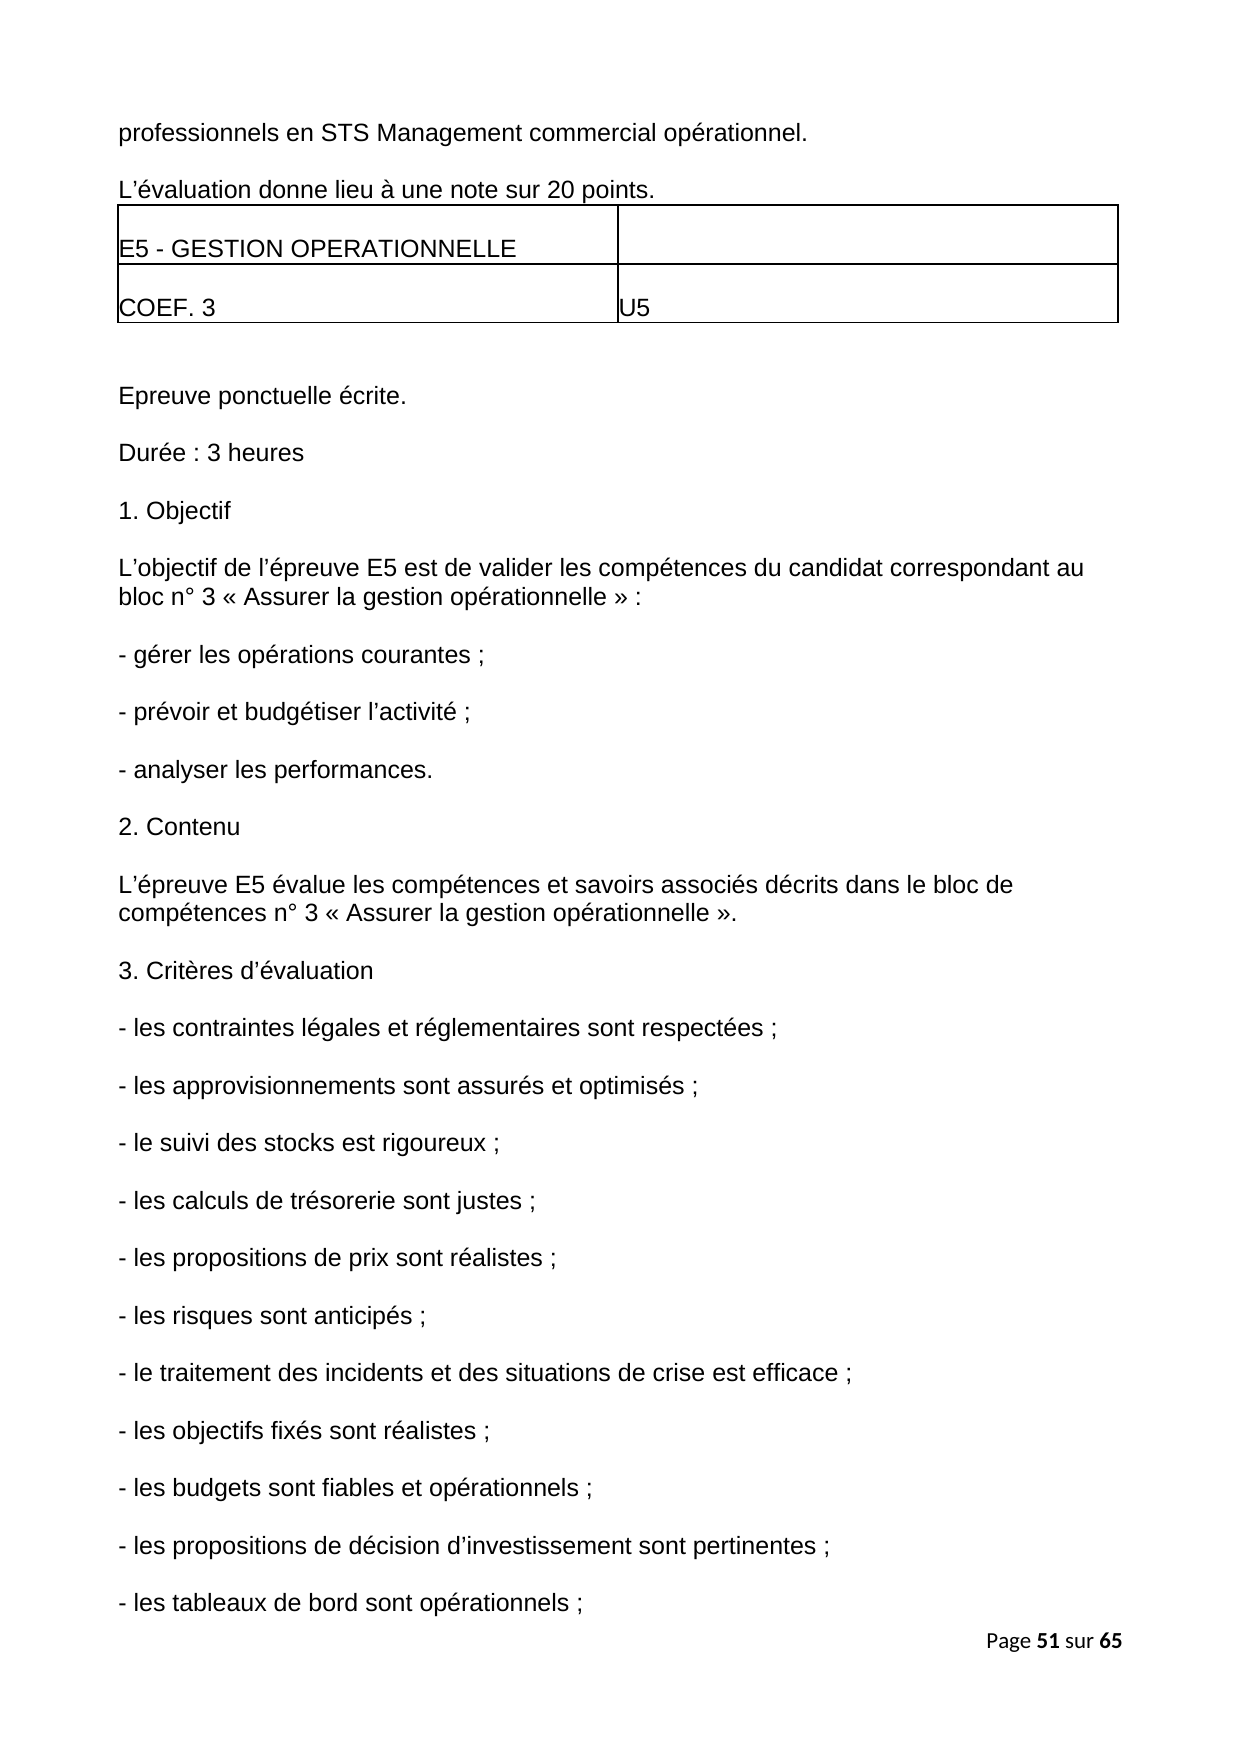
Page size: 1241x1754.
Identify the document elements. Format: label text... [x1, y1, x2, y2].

text 1. Objectif [118, 496, 1122, 524]
table_cell COEF. 3 [119, 265, 617, 322]
text - les tableaux de bord sont opérationnels ; [118, 1588, 1122, 1617]
text L’épreuve E5 évalue les compétences et savoirs associés décrits dans le bloc de compétences n° 3 « Assurer la gestion opérationnelle ». [118, 869, 1122, 927]
text - prévoir et budgétiser l’activité ; [118, 697, 1122, 726]
text Epreuve ponctuelle écrite. [118, 381, 1122, 409]
text - analyser les performances. [118, 754, 1122, 783]
text - les calculs de trésorerie sont justes ; [118, 1186, 1122, 1214]
table_cell U5 [619, 265, 1117, 322]
text - les contraintes légales et réglementaires sont respectées ; [118, 1013, 1122, 1042]
text - les propositions de décision d’investissement sont pertinentes ; [118, 1531, 1122, 1559]
text 2. Contenu [118, 812, 1122, 841]
text L’objectif de l’épreuve E5 est de valider les compétences du candidat correspondant au bloc n° 3 « Assurer la gestion opérationnelle » : [118, 553, 1122, 611]
text - les budgets sont fiables et opérationnels ; [118, 1473, 1122, 1502]
text - les propositions de prix sont réalistes ; [118, 1243, 1122, 1272]
text - les risques sont anticipés ; [118, 1301, 1122, 1329]
text 3. Critères d’évaluation [118, 956, 1122, 984]
text - le traitement des incidents et des situations de crise est efficace ; [118, 1358, 1122, 1387]
table_header E5 - GESTION OPERATIONNELLE [119, 206, 617, 263]
text L’évaluation donne lieu à une note sur 20 points. [118, 176, 1122, 204]
text - gérer les opérations courantes ; [118, 639, 1122, 668]
table_header [619, 206, 1117, 263]
text Durée : 3 heures [118, 438, 1122, 467]
text - les objectifs fixés sont réalistes ; [118, 1416, 1122, 1444]
text - le suivi des stocks est rigoureux ; [118, 1128, 1122, 1157]
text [118, 118, 1122, 147]
text - les approvisionnements sont assurés et optimisés ; [118, 1071, 1122, 1099]
